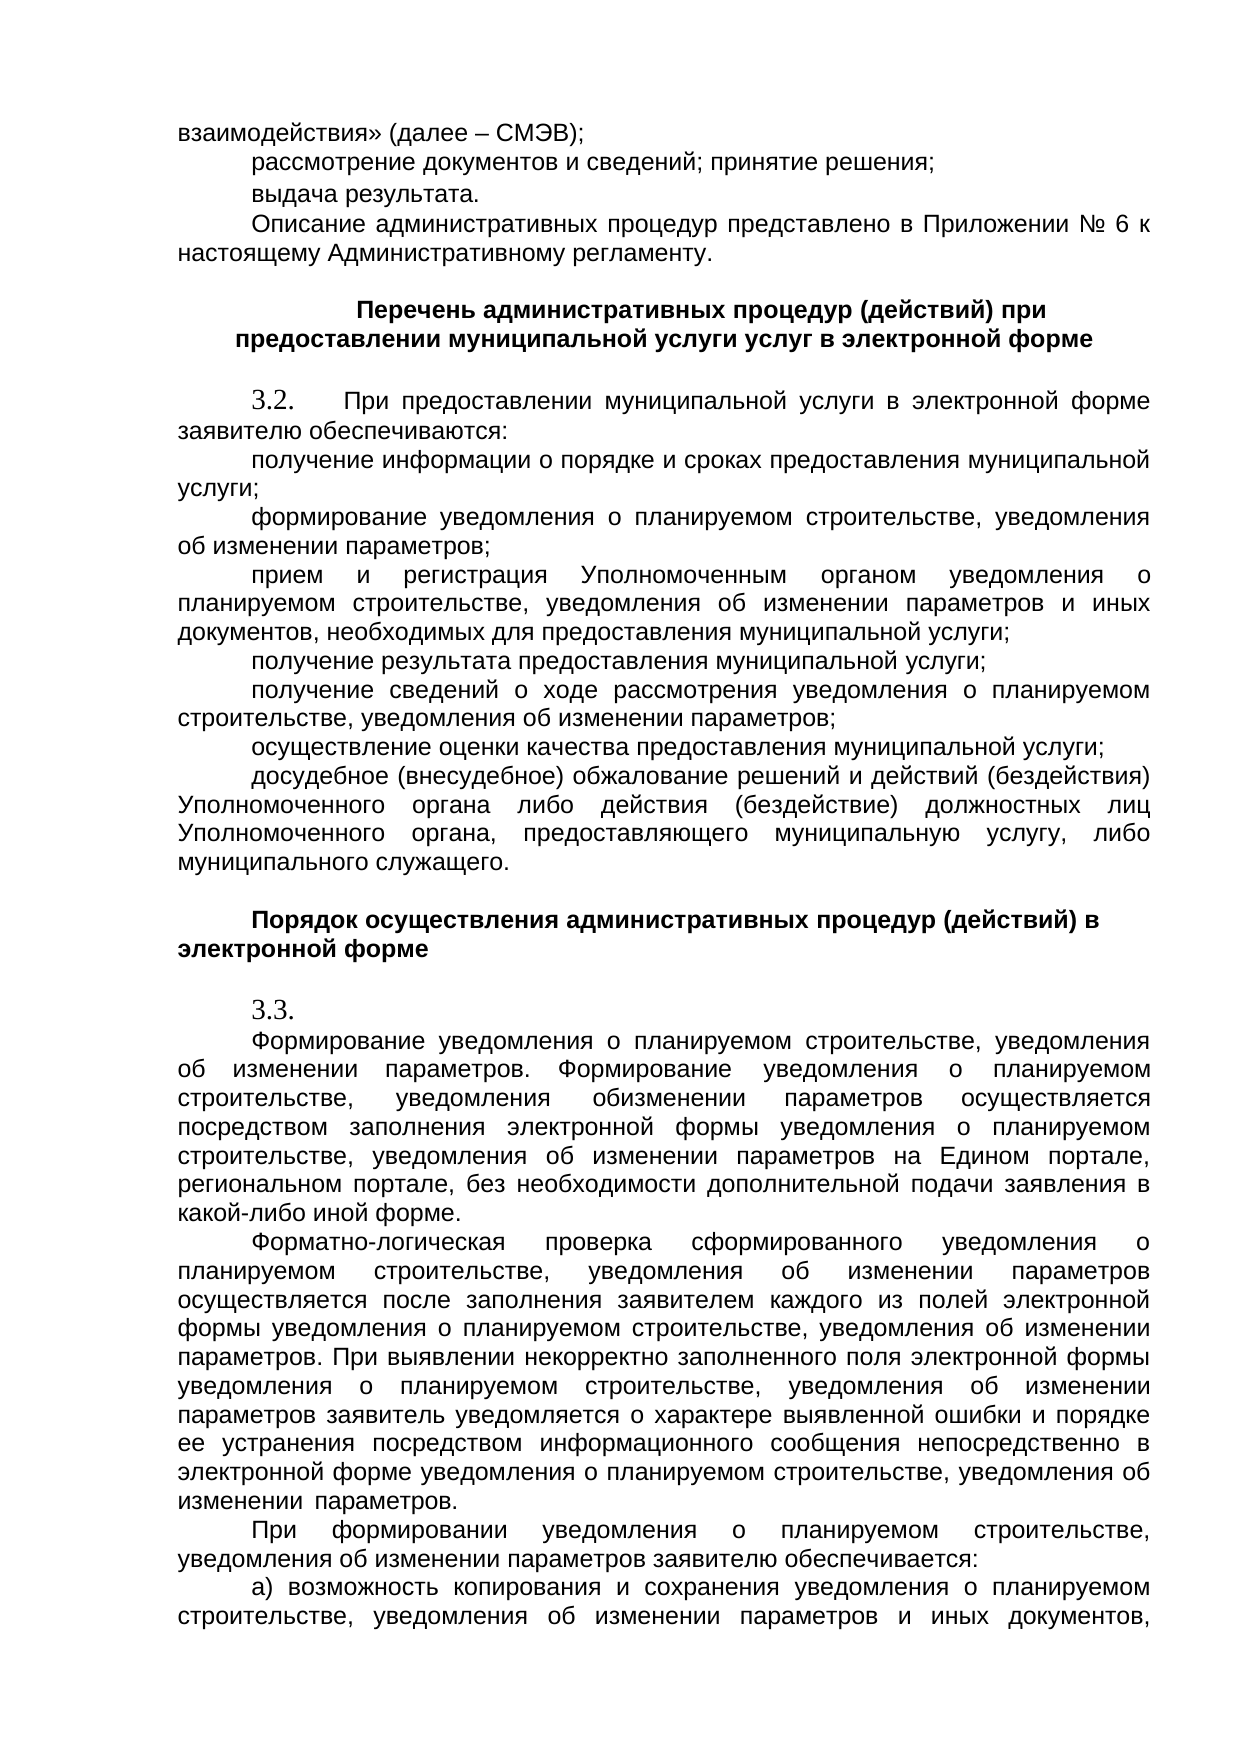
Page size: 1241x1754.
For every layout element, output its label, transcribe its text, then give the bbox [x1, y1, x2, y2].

text прием и регистрация Уполномоченным органом уведомления о планируемом строительстве, уведомления об изменении параметров и иных документов, необходимых для предоставления муниципальной услуги; [177, 559, 1151, 646]
text формирование уведомления о планируемом строительстве, уведомления об изменении параметров; [177, 502, 1151, 559]
subtitle Перечень административных процедур (действий) при предоставлении муниципальной услуги услуг в электронной форме [177, 295, 1151, 353]
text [177, 118, 1151, 147]
text получение результата предоставления муниципальной услуги; [177, 646, 1151, 674]
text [177, 1572, 1151, 1630]
text Форматно-логическая проверка сформированного уведомления о планируемом строительстве, уведомления об изменении параметров осуществляется после заполнения заявителем каждого из полей электронной формы уведомления о планируемом строительстве, уведомления об изменении параметров. При выявлении некорректно заполненного поля электронной формы уведомления о планируемом строительстве, уведомления об изменении параметров заявитель уведомляется о характере выявленной ошибки и порядке ее устранения посредством информационного сообщения непосредственно в электронной форме уведомления о планируемом строительстве, уведомления об изменении параметров. [177, 1227, 1151, 1514]
text выдача результата. [177, 176, 1151, 209]
text получение сведений о ходе рассмотрения уведомления о планируемом строительстве, уведомления об изменении параметров; [177, 674, 1151, 732]
list Формирование уведомления о планируемом строительстве, уведомления об изменении параметров. Формирование уведомления о планируемом строительстве, уведомления обизменении параметров осуществляется посредством заполнения электронной формы уведомления о планируемом строительстве, уведомления об изменении параметров на Едином портале, региональном портале, без необходимости дополнительной подачи заявления в какой-либо иной форме. [177, 992, 1151, 1227]
text Описание административных процедур представлено в Приложении № 6 к настоящему Административному регламенту. [177, 209, 1151, 267]
subtitle Порядок осуществления административных процедур (действий) в электронной форме [177, 905, 1151, 963]
text При формировании уведомления о планируемом строительстве, уведомления об изменении параметров заявителю обеспечивается: [177, 1515, 1151, 1572]
text осуществление оценки качества предоставления муниципальной услуги; [177, 732, 1151, 761]
list При предоставлении муниципальной услуги в электронной форме заявителю обеспечиваются: [177, 382, 1151, 444]
text досудебное (внесудебное) обжалование решений и действий (бездействия) Уполномоченного органа либо действия (бездействие) должностных лиц Уполномоченного органа, предоставляющего муниципальную услугу, либо муниципального служащего. [177, 761, 1151, 876]
text получение информации о порядке и сроках предоставления муниципальной услуги; [177, 444, 1151, 502]
text рассмотрение документов и сведений; принятие решения; [177, 147, 1151, 176]
